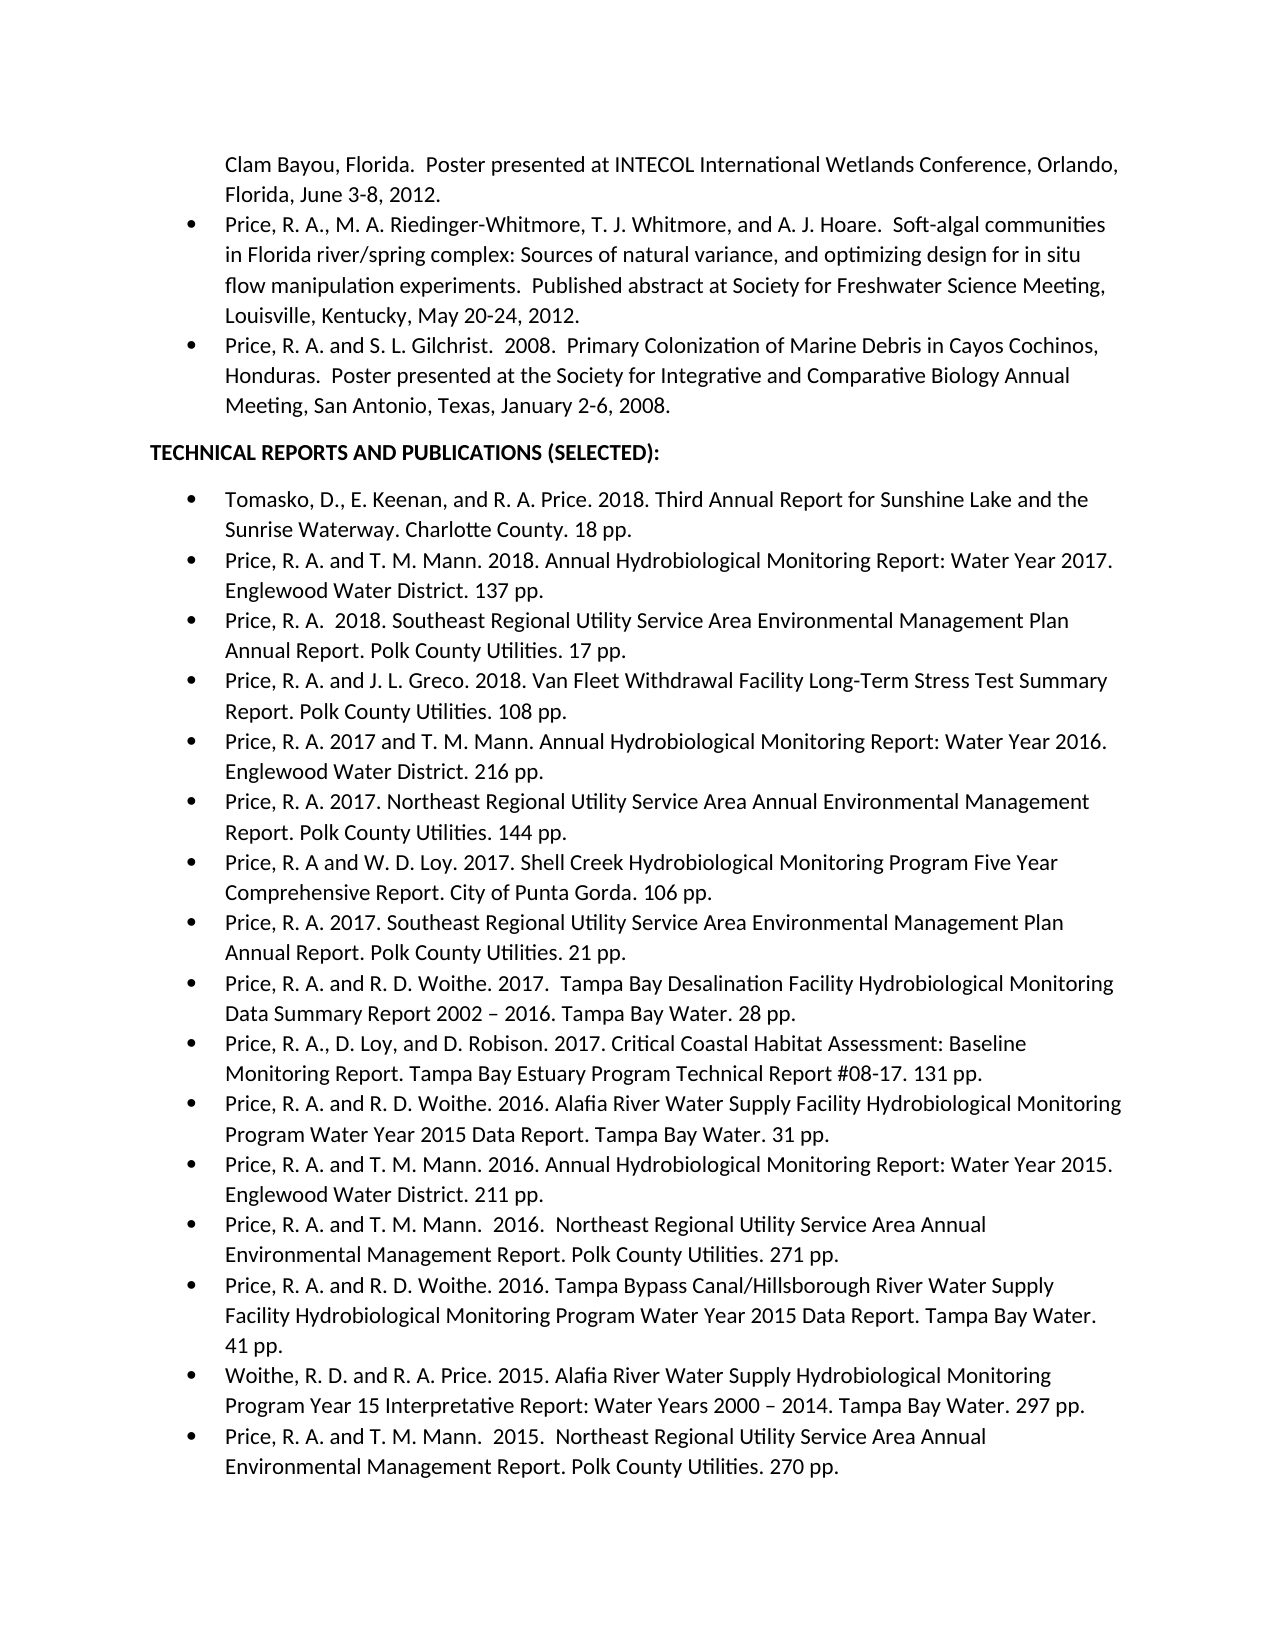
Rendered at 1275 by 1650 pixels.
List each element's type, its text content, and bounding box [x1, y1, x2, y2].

list Price, R. A. 2017 and T. M. Mann. Annual Hydrobiological Monitoring Report: Water Year 2016. Englewood Water District. 216 pp. [187, 727, 1125, 785]
list Price, R. A., M. A. Riedinger-Whitmore, T. J. Whitmore, and A. J. Hoare. Soft-algal communities in Florida river/spring complex: Sources of natural variance, and optimizing design for in situ flow manipulation experiments. Published abstract at Society for Freshwater Science Meeting, Louisville, Kentucky, May 20-24, 2012. [187, 210, 1125, 329]
list Price, R. A. 2018. Southeast Regional Utility Service Area Environmental Management Plan Annual Report. Polk County Utilities. 17 pp. [187, 606, 1125, 664]
list Price, R. A. 2017. Northeast Regional Utility Service Area Annual Environmental Management Report. Polk County Utilities. 144 pp. [187, 787, 1125, 846]
list Price, R. A., D. Loy, and D. Robison. 2017. Critical Coastal Habitat Assessment: Baseline Monitoring Report. Tampa Bay Estuary Program Technical Report #08-17. 131 pp. [187, 1029, 1125, 1087]
text TECHNICAL REPORTS AND PUBLICATIONS (SELECTED): [150, 438, 1125, 467]
list Woithe, R. D. and R. A. Price. 2015. Alafia River Water Supply Hydrobiological Monitoring Program Year 15 Interpretative Report: Water Years 2000 – 2014. Tampa Bay Water. 297 pp. [187, 1361, 1125, 1420]
list Price, R. A. and J. L. Greco. 2018. Van Fleet Withdrawal Facility Long-Term Stress Test Summary Report. Polk County Utilities. 108 pp. [187, 667, 1125, 725]
list Price, R. A. and T. M. Mann. 2018. Annual Hydrobiological Monitoring Report: Water Year 2017. Englewood Water District. 137 pp. [187, 546, 1125, 604]
list Tomasko, D., E. Keenan, and R. A. Price. 2018. Third Annual Report for Sunshine Lake and the Sunrise Waterway. Charlotte County. 18 pp. [187, 485, 1125, 544]
list Price, R. A. and T. M. Mann. 2016. Northeast Regional Utility Service Area Annual Environmental Management Report. Polk County Utilities. 271 pp. [187, 1210, 1125, 1269]
list Price, R. A. and T. M. Mann. 2016. Annual Hydrobiological Monitoring Report: Water Year 2015. Englewood Water District. 211 pp. [187, 1150, 1125, 1208]
list Price, R. A. and R. D. Woithe. 2016. Alafia River Water Supply Facility Hydrobiological Monitoring Program Water Year 2015 Data Report. Tampa Bay Water. 31 pp. [187, 1089, 1125, 1148]
list Price, R. A. and R. D. Woithe. 2017. Tampa Bay Desalination Facility Hydrobiological Monitoring Data Summary Report 2002 – 2016. Tampa Bay Water. 28 pp. [187, 969, 1125, 1027]
list Price, R. A. and T. M. Mann. 2015. Northeast Regional Utility Service Area Annual Environmental Management Report. Polk County Utilities. 270 pp. [187, 1422, 1125, 1480]
list Price, R. A. and R. D. Woithe. 2016. Tampa Bypass Canal/Hillsborough River Water Supply Facility Hydrobiological Monitoring Program Water Year 2015 Data Report. Tampa Bay Water. 41 pp. [187, 1271, 1125, 1359]
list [187, 150, 1125, 208]
list Price, R. A. and S. L. Gilchrist. 2008. Primary Colonization of Marine Debris in Cayos Cochinos, Honduras. Poster presented at the Society for Integrative and Comparative Biology Annual Meeting, San Antonio, Texas, January 2-6, 2008. [187, 331, 1125, 420]
list Price, R. A and W. D. Loy. 2017. Shell Creek Hydrobiological Monitoring Program Five Year Comprehensive Report. City of Punta Gorda. 106 pp. [187, 848, 1125, 906]
list Price, R. A. 2017. Southeast Regional Utility Service Area Environmental Management Plan Annual Report. Polk County Utilities. 21 pp. [187, 908, 1125, 967]
